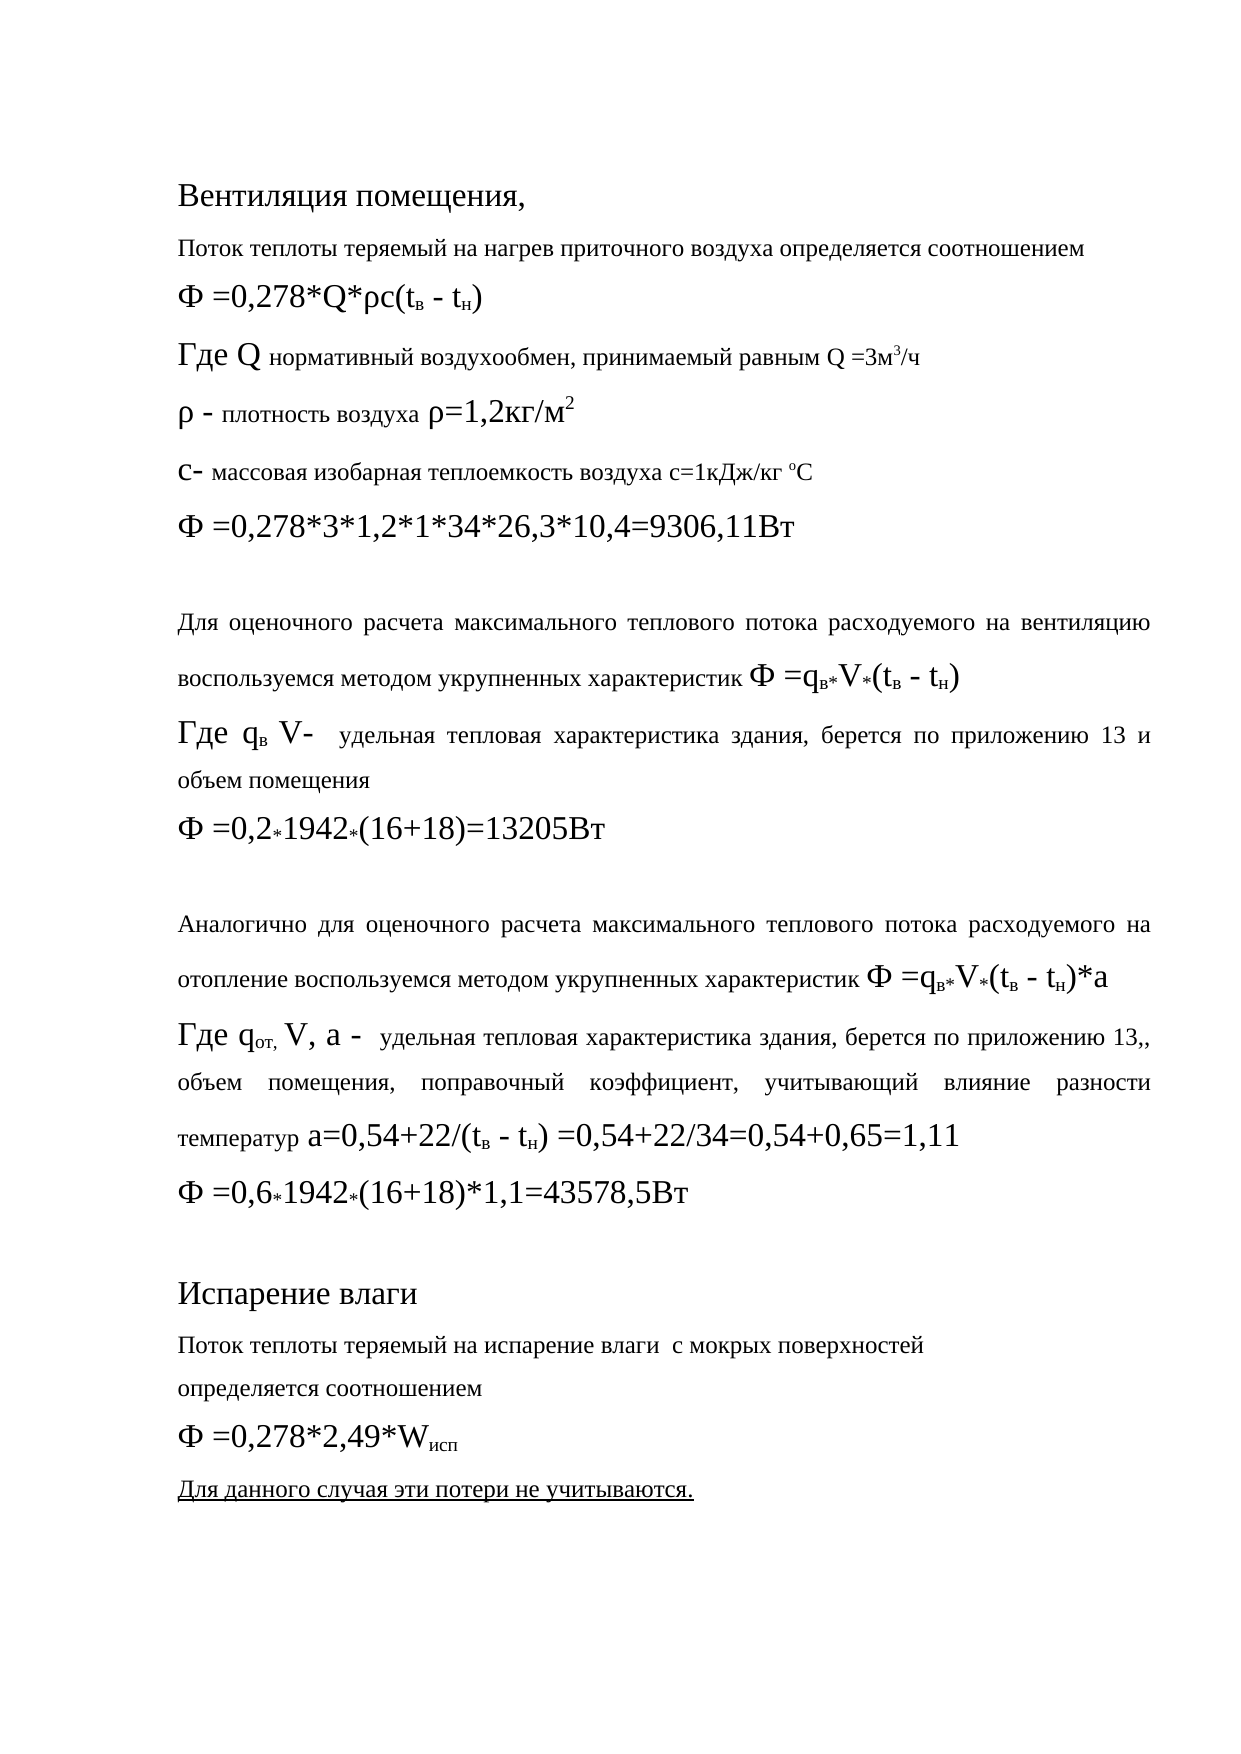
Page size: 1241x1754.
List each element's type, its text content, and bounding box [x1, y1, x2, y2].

text Где Q нормативный воздухообмен, принимаемый равным Q =3м3/ч [177, 334, 1152, 372]
text Поток теплоты теряемый на испарение влаги с мокрых поверхностей [177, 1330, 1152, 1359]
text Где qот, V, а - удельная тепловая характеристика здания, берется по приложению 13,, объем помещения, поправочный коэффициент, учитывающий влияние разности температур а=0,54+22/(tв - tн) =0,54+22/34=0,54+0,65=1,11 [177, 1014, 1152, 1153]
text Ф =0,278*Q*ρc(tв - tн) [177, 276, 1152, 314]
text Ф =0,2*1942*(16+18)=13205Вт [177, 808, 1152, 846]
text Аналогично для оценочного расчета максимального теплового потока расходуемого на отопление воспользуемся методом укрупненных характеристик Ф =qв*V*(tв - tн)*а [177, 909, 1152, 995]
text Испарение влаги [177, 1273, 1152, 1311]
text Для оценочного расчета максимального теплового потока расходуемого на вентиляцию воспользуемся методом укрупненных характеристик Ф =qв*V*(tв - tн) [177, 607, 1152, 693]
text ρ - плотность воздуха ρ=1,2кг/м2 [177, 391, 1152, 429]
text Вентиляция помещения, [177, 176, 1152, 214]
text определяется соотношением [177, 1373, 1152, 1402]
text Поток теплоты теряемый на нагрев приточного воздуха определяется соотношением [177, 233, 1152, 262]
text Где qв V- удельная тепловая характеристика здания, берется по приложению 13 и объем помещения [177, 712, 1152, 794]
text Ф =0,278*3*1,2*1*34*26,3*10,4=9306,11Вт [177, 506, 1152, 544]
text Для данного случая эти потери не учитываются. [177, 1474, 1152, 1503]
text Ф =0,278*2,49*Wисп [177, 1417, 1152, 1455]
text Ф =0,6*1942*(16+18)*1,1=43578,5Вт [177, 1172, 1152, 1211]
text c- массовая изобарная теплоемкость воздуха c=1кДж/кг оС [177, 449, 1152, 487]
